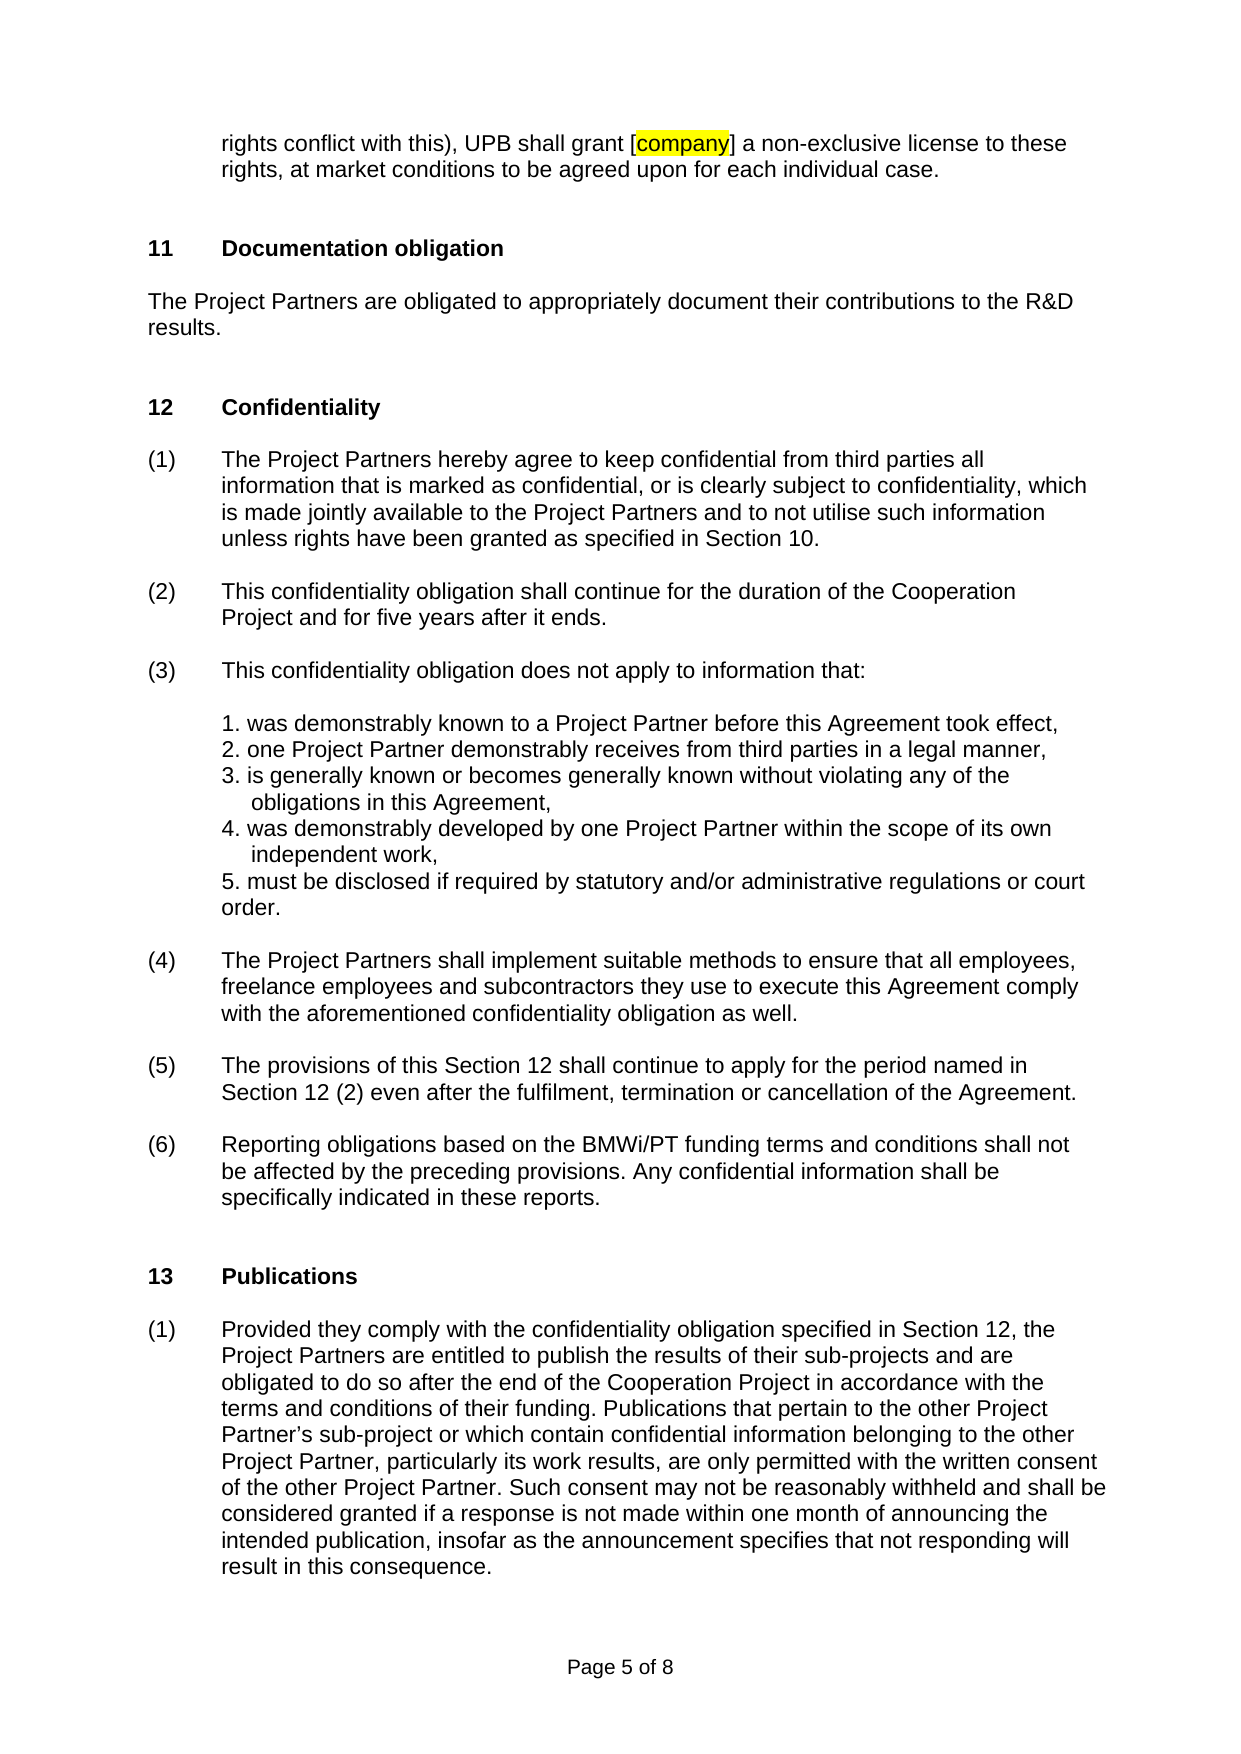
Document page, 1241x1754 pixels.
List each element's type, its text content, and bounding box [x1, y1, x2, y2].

text 4. was demonstrably developed by one Project Partner within the scope of its own independent work, [221, 815, 1092, 868]
text 3. is generally known or becomes generally known without violating any of the obligations in this Agreement, [221, 762, 1092, 815]
text 13 Publications [148, 1263, 1092, 1289]
text 1. was demonstrably known to a Project Partner before this Agreement took effect, [148, 710, 1092, 736]
text (1) Provided they comply with the confidentiality obligation specified in Section 12, the Project Partners are entitled to publish the results of their sub-projects and are obligated to do so after the end of the Cooperation Project in accordance with the terms and conditions of their funding. Publications that pertain to the other Project Partner’s sub-project or which contain confidential information belonging to the other Project Partner, particularly its work results, are only permitted with the written consent of the other Project Partner. Such consent may not be reasonably withheld and shall be considered granted if a response is not made within one month of announcing the intended publication, insofar as the announcement specifies that not responding will result in this consequence. [148, 1316, 1107, 1579]
text The Project Partners are obligated to appropriately document their contributions to the R&D results. [148, 288, 1092, 341]
text (2) This confidentiality obligation shall continue for the duration of the Cooperation Project and for five years after it ends. [148, 578, 1092, 631]
text 2. one Project Partner demonstrably receives from third parties in a legal manner, [148, 736, 1092, 762]
text (3) This confidentiality obligation does not apply to information that: [148, 657, 1092, 683]
text 12 Confidentiality [148, 393, 1092, 420]
text 11 Documentation obligation [148, 235, 1092, 262]
text (6) Reporting obligations based on the BMWi/PT funding terms and conditions shall not be affected by the preceding provisions. Any confidential information shall be specifically indicated in these reports. [148, 1131, 1092, 1210]
text 5. must be disclosed if required by statutory and/or administrative regulations or court order. [221, 868, 1092, 921]
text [148, 130, 1092, 183]
text (5) The provisions of this Section 12 shall continue to apply for the period named in Section 12 (2) even after the fulfilment, termination or cancellation of the Agreement. [148, 1052, 1092, 1105]
text (4) The Project Partners shall implement suitable methods to ensure that all employees, freelance employees and subcontractors they use to execute this Agreement comply with the aforementioned confidentiality obligation as well. [148, 947, 1092, 1026]
text (1) The Project Partners hereby agree to keep confidential from third parties all information that is marked as confidential, or is clearly subject to confidentiality, which is made jointly available to the Project Partners and to not utilise such information unless rights have been granted as specified in Section 10. [148, 446, 1092, 552]
